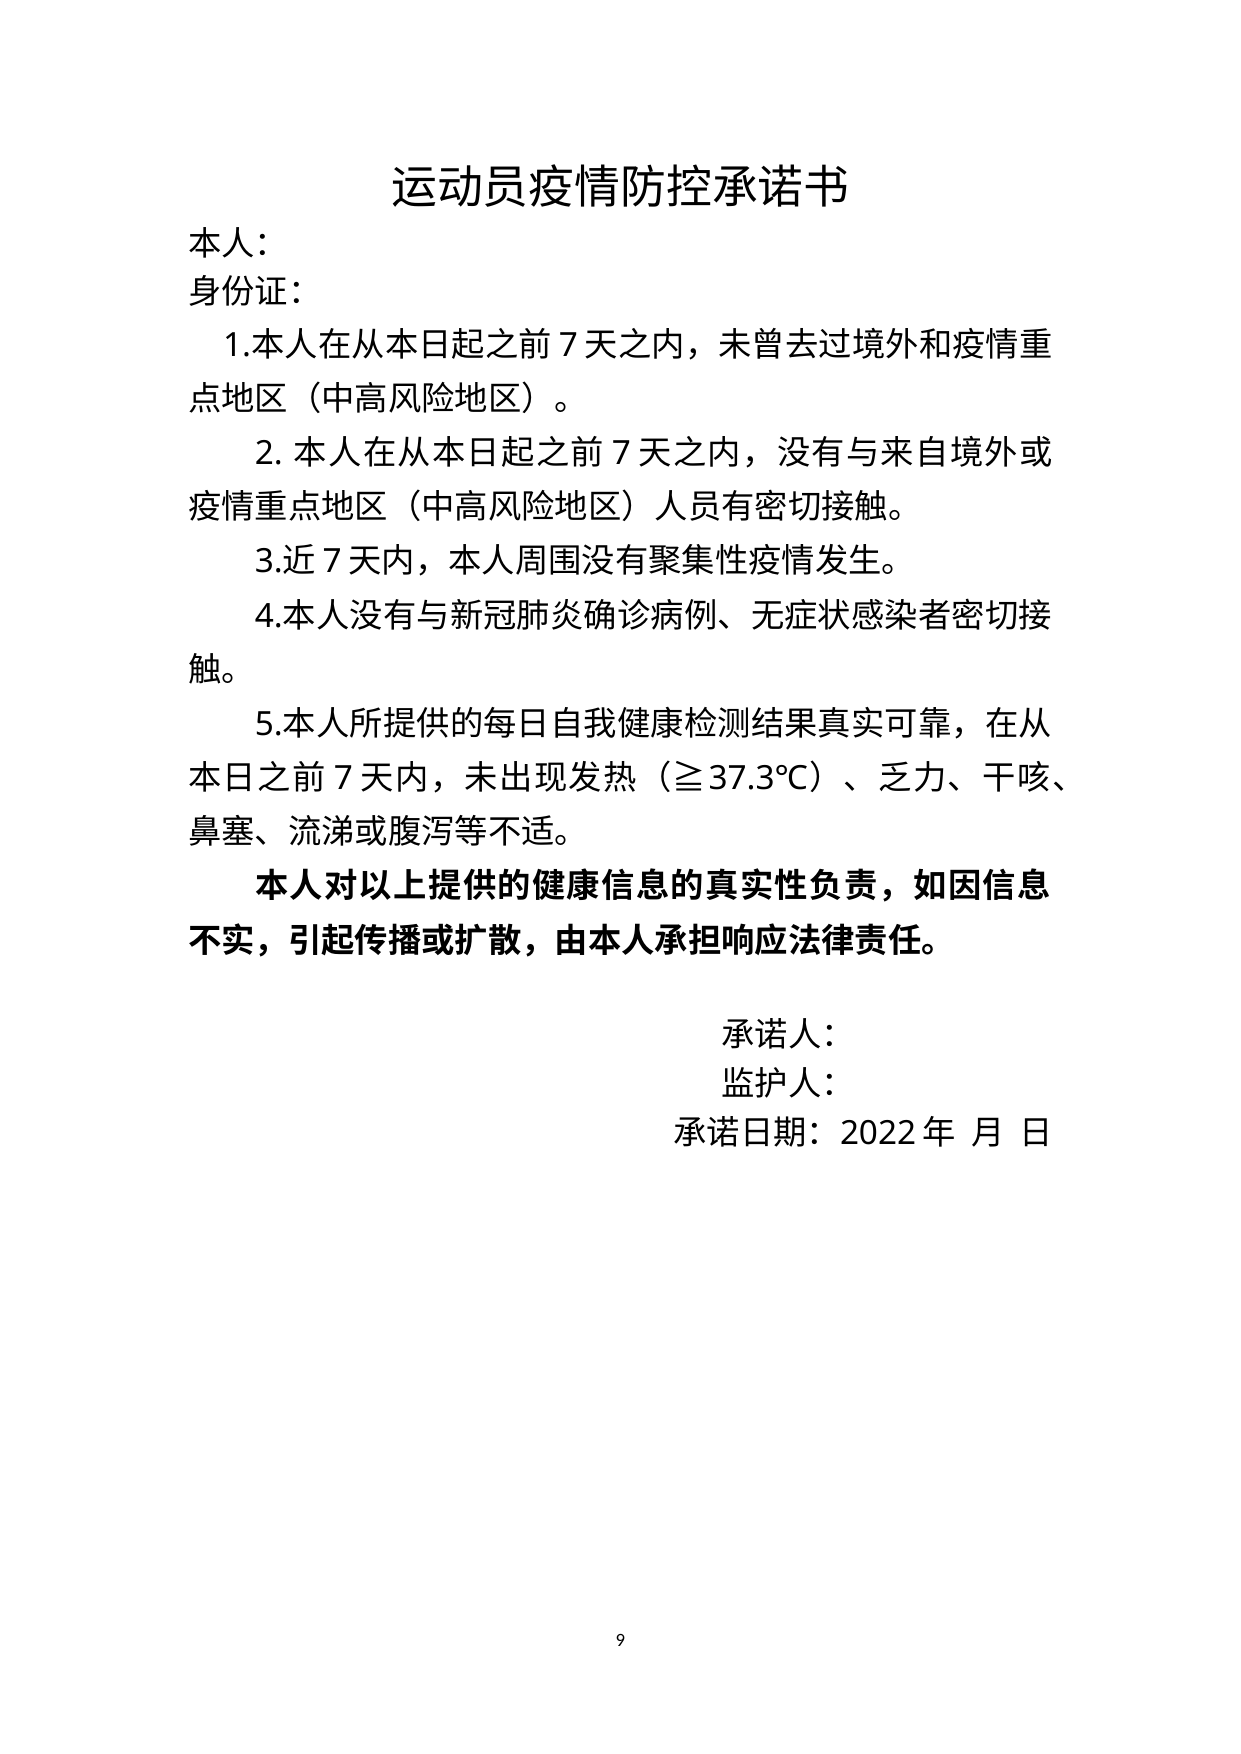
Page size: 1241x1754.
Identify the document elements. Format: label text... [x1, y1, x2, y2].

text 身份证： [188, 264, 1052, 313]
text 4.本人没有与新冠肺炎确诊病例、无症状感染者密切接触。 [188, 584, 1052, 692]
text 3.近7天内，本人周围没有聚集性疫情发生。 [188, 529, 1052, 584]
text 5.本人所提供的每日自我健康检测结果真实可靠，在从本日之前7天内，未出现发热（≧37.3℃）、乏力、干咳、鼻塞、流涕或腹泻等不适。 [188, 692, 1052, 854]
text 本人对以上提供的健康信息的真实性负责，如因信息不实，引起传播或扩散，由本人承担响应法律责任。 [188, 854, 1052, 963]
text 2. 本人在从本日起之前7天之内，没有与来自境外或疫情重点地区（中高风险地区）人员有密切接触。 [188, 421, 1052, 529]
text 本人： [188, 216, 1052, 264]
text 承诺日期：2022年 月 日 [188, 1105, 1052, 1155]
text 承诺人： [188, 1008, 986, 1056]
text 运动员疫情防控承诺书 [188, 150, 1052, 216]
text 监护人： [188, 1056, 986, 1105]
text 1.本人在从本日起之前7天之内，未曾去过境外和疫情重点地区（中高风险地区）。 [188, 313, 1052, 421]
